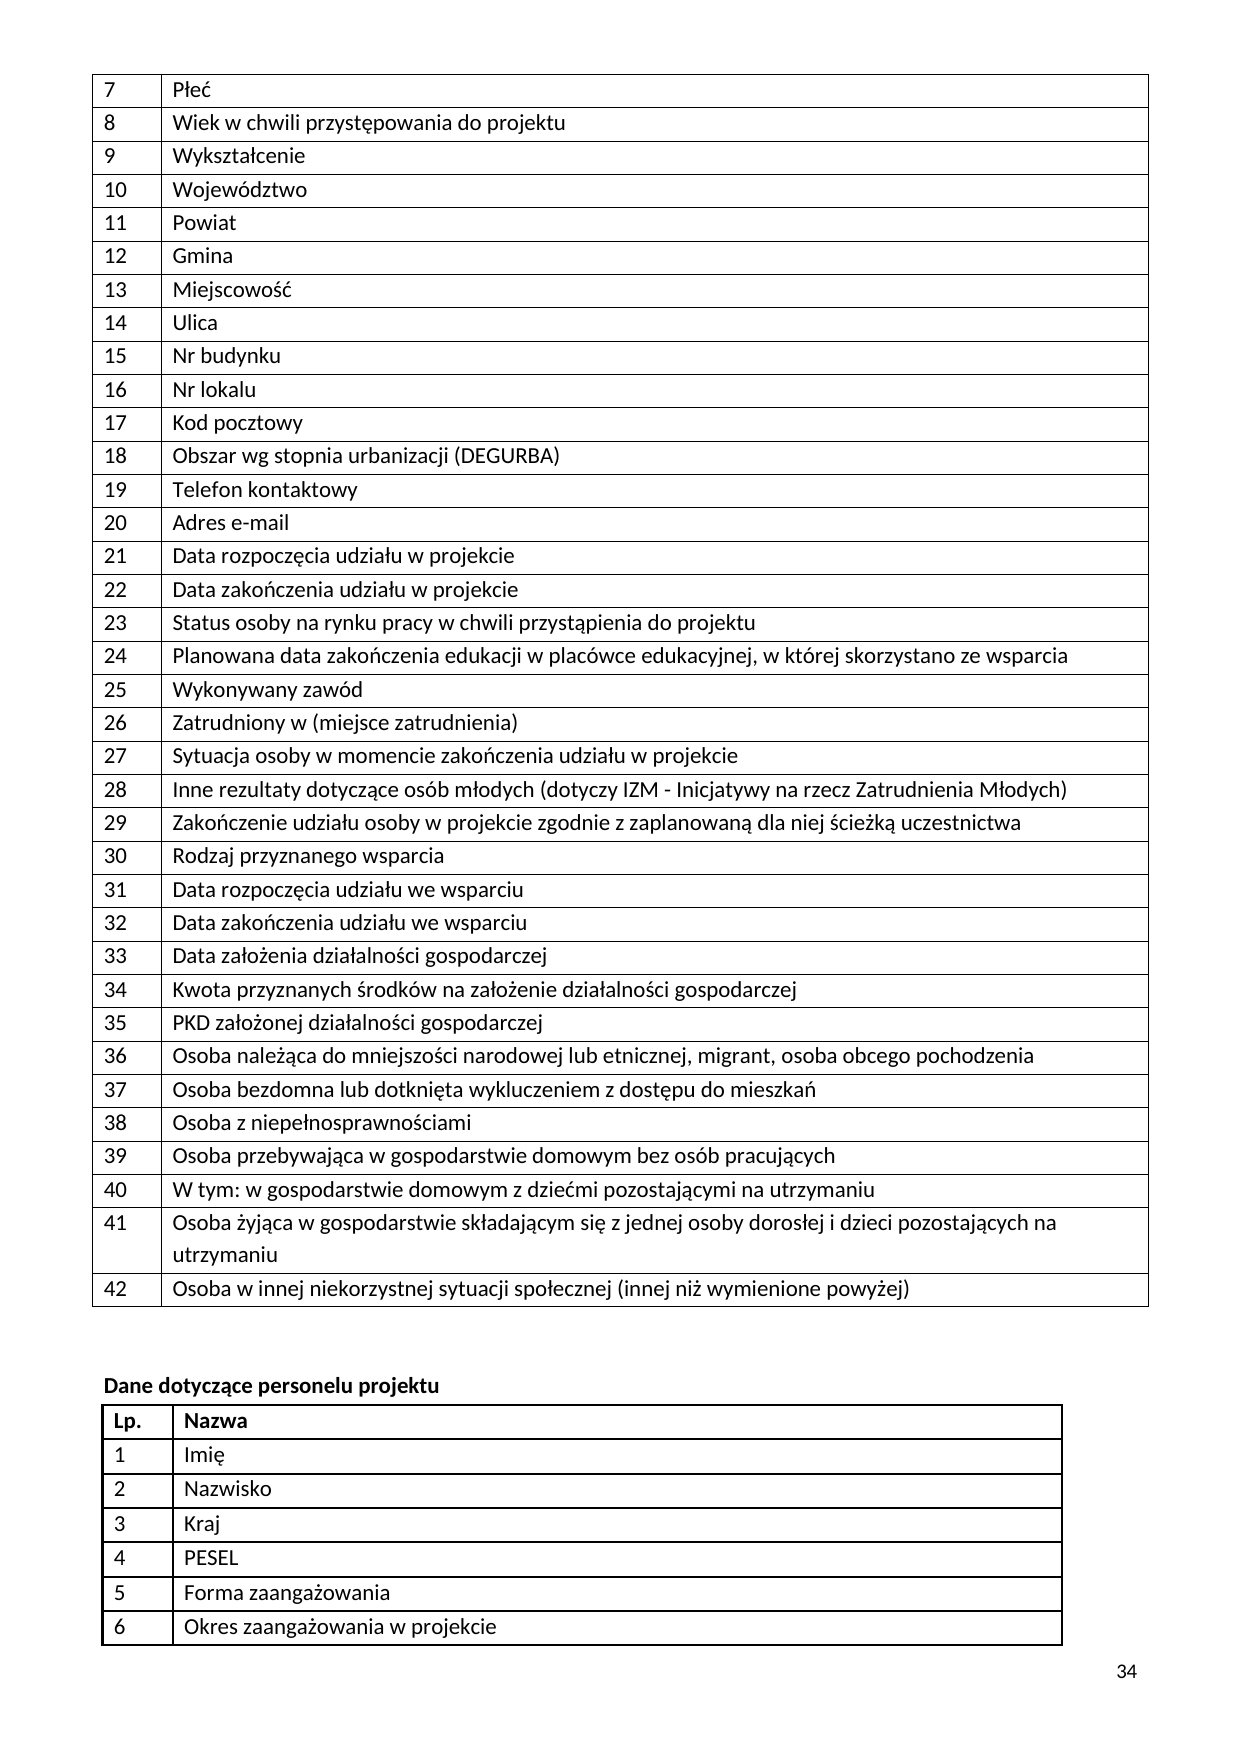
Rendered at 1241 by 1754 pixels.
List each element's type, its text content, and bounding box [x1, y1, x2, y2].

table_cell Osoba żyjąca w gospodarstwie składającym się z jednej osoby dorosłej i dzieci pozostających na utrzymaniu [162, 1208, 1148, 1273]
table_cell 9 [93, 142, 161, 174]
table_cell Data zakończenia udziału we wsparciu [162, 908, 1148, 941]
table_cell 17 [93, 408, 161, 441]
table_cell Sytuacja osoby w momencie zakończenia udziału w projekcie [162, 742, 1148, 774]
table_cell 28 [93, 775, 161, 807]
table_cell 29 [93, 808, 161, 841]
table_cell 42 [93, 1274, 161, 1306]
table_cell 16 [93, 375, 161, 407]
table_cell Miejscowość [162, 275, 1148, 307]
table_cell Data zakończenia udziału w projekcie [162, 575, 1148, 607]
table_cell Obszar wg stopnia urbanizacji (DEGURBA) [162, 442, 1148, 474]
table_cell PKD założonej działalności gospodarczej [162, 1008, 1148, 1041]
table_cell 11 [93, 208, 161, 241]
table_cell Adres e-mail [162, 508, 1148, 541]
table_cell 2 [104, 1475, 172, 1507]
table_cell Osoba przebywająca w gospodarstwie domowym bez osób pracujących [162, 1142, 1148, 1174]
table_cell 33 [93, 942, 161, 974]
table_cell Data założenia działalności gospodarczej [162, 942, 1148, 974]
table_cell Ulica [162, 308, 1148, 341]
text Dane dotyczące personelu projektu [103, 1371, 1137, 1399]
table_cell 15 [93, 342, 161, 374]
table_cell 25 [93, 675, 161, 707]
table_cell 1 [104, 1440, 172, 1472]
table_cell Wykonywany zawód [162, 675, 1148, 707]
table_cell 20 [93, 508, 161, 541]
table_cell 8 [93, 108, 161, 141]
table_cell 22 [93, 575, 161, 607]
table_cell 38 [93, 1108, 161, 1141]
table_cell 37 [93, 1075, 161, 1107]
table_cell 21 [93, 542, 161, 574]
table_cell 19 [93, 475, 161, 507]
table_cell 13 [93, 275, 161, 307]
table_cell Okres zaangażowania w projekcie [174, 1612, 1061, 1644]
table_cell W tym: w gospodarstwie domowym z dziećmi pozostającymi na utrzymaniu [162, 1175, 1148, 1207]
table_cell 26 [93, 708, 161, 741]
table_header Nazwa [174, 1406, 1061, 1438]
table_cell 27 [93, 742, 161, 774]
table_cell 23 [93, 608, 161, 641]
table_cell 30 [93, 842, 161, 874]
table_cell 39 [93, 1142, 161, 1174]
table_cell 32 [93, 908, 161, 941]
table_cell 18 [93, 442, 161, 474]
table_cell 3 [104, 1509, 172, 1541]
table_cell Imię [174, 1440, 1061, 1472]
table_cell Data rozpoczęcia udziału w projekcie [162, 542, 1148, 574]
table_cell Osoba z niepełnosprawnościami [162, 1108, 1148, 1141]
table_cell 24 [93, 642, 161, 674]
table_cell 34 [93, 975, 161, 1007]
table_cell Kraj [174, 1509, 1061, 1541]
table_cell 12 [93, 242, 161, 274]
table_cell Wykształcenie [162, 142, 1148, 174]
table_cell Osoba bezdomna lub dotknięta wykluczeniem z dostępu do mieszkań [162, 1075, 1148, 1107]
table_cell 36 [93, 1042, 161, 1074]
table_cell Osoba należąca do mniejszości narodowej lub etnicznej, migrant, osoba obcego pochodzenia [162, 1042, 1148, 1074]
table_cell Gmina [162, 242, 1148, 274]
table_cell Rodzaj przyznanego wsparcia [162, 842, 1148, 874]
table_cell Płeć [162, 75, 1148, 107]
table_cell Planowana data zakończenia edukacji w placówce edukacyjnej, w której skorzystano ze wsparcia [162, 642, 1148, 674]
table_cell Nr budynku [162, 342, 1148, 374]
table_header Lp. [104, 1406, 172, 1438]
table_cell 7 [93, 75, 161, 107]
table_cell Telefon kontaktowy [162, 475, 1148, 507]
table_cell Zatrudniony w (miejsce zatrudnienia) [162, 708, 1148, 741]
table_cell Nazwisko [174, 1475, 1061, 1507]
table_cell 4 [104, 1543, 172, 1576]
table_cell 6 [104, 1612, 172, 1644]
table_cell Powiat [162, 208, 1148, 241]
table_cell PESEL [174, 1543, 1061, 1576]
table_cell 31 [93, 875, 161, 907]
table_cell 14 [93, 308, 161, 341]
table_cell Status osoby na rynku pracy w chwili przystąpienia do projektu [162, 608, 1148, 641]
table_cell Wiek w chwili przystępowania do projektu [162, 108, 1148, 141]
table_cell 41 [93, 1208, 161, 1273]
table_cell 40 [93, 1175, 161, 1207]
table_cell 10 [93, 175, 161, 207]
table_cell Zakończenie udziału osoby w projekcie zgodnie z zaplanowaną dla niej ścieżką uczestnictwa [162, 808, 1148, 841]
table_cell Forma zaangażowania [174, 1578, 1061, 1610]
table_cell Data rozpoczęcia udziału we wsparciu [162, 875, 1148, 907]
table_cell Nr lokalu [162, 375, 1148, 407]
table_cell 35 [93, 1008, 161, 1041]
table_cell Kod pocztowy [162, 408, 1148, 441]
table_cell 5 [104, 1578, 172, 1610]
table_cell Kwota przyznanych środków na założenie działalności gospodarczej [162, 975, 1148, 1007]
table_cell Województwo [162, 175, 1148, 207]
table_cell Inne rezultaty dotyczące osób młodych (dotyczy IZM - Inicjatywy na rzecz Zatrudnienia Młodych) [162, 775, 1148, 807]
table_cell Osoba w innej niekorzystnej sytuacji społecznej (innej niż wymienione powyżej) [162, 1274, 1148, 1306]
